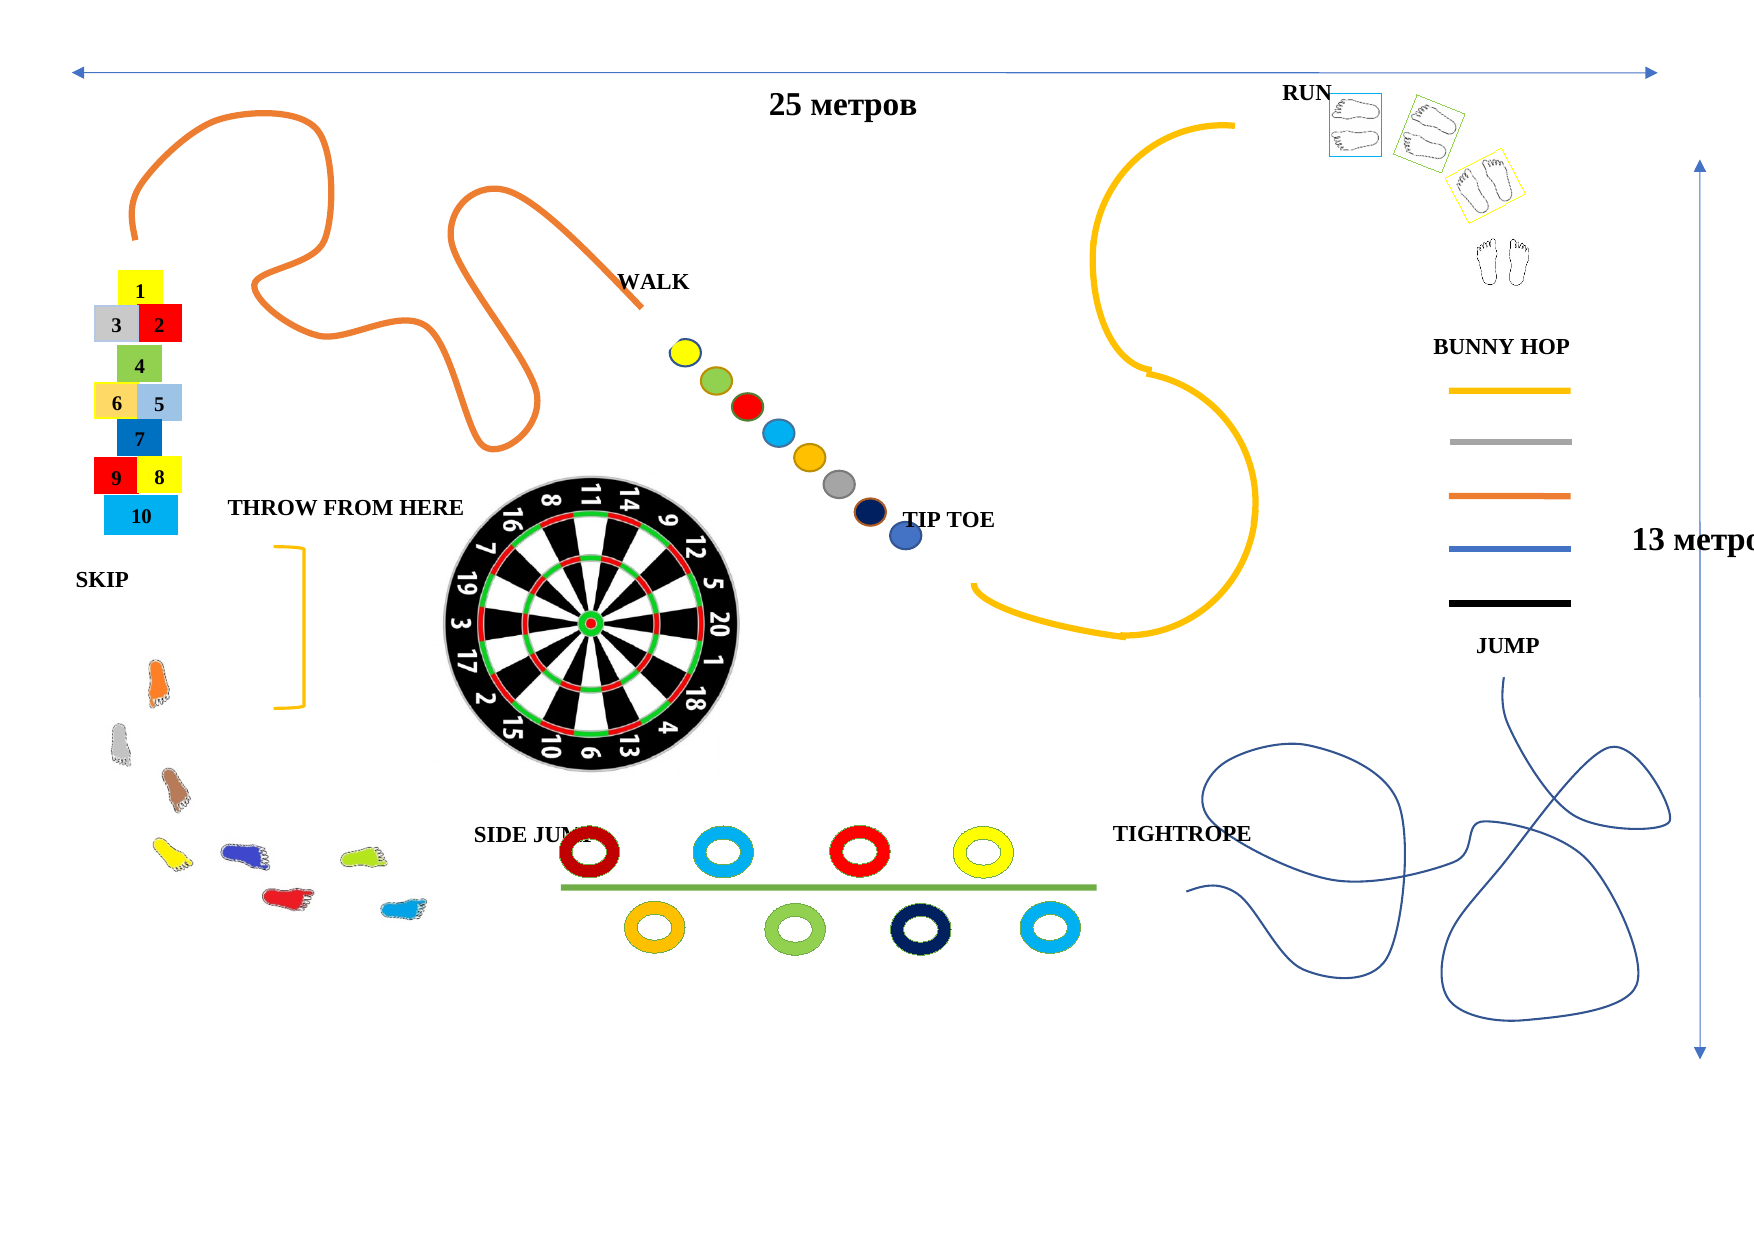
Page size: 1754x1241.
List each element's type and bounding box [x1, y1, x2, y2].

picture [1394, 96, 1464, 172]
picture [1446, 149, 1525, 223]
picture [145, 658, 172, 710]
picture [432, 471, 743, 782]
picture [216, 833, 276, 876]
picture [339, 845, 388, 870]
picture [1470, 236, 1535, 288]
picture [378, 893, 430, 925]
picture [1331, 95, 1380, 155]
picture [145, 832, 198, 879]
picture [105, 721, 136, 770]
picture [261, 884, 316, 913]
picture [156, 762, 196, 816]
